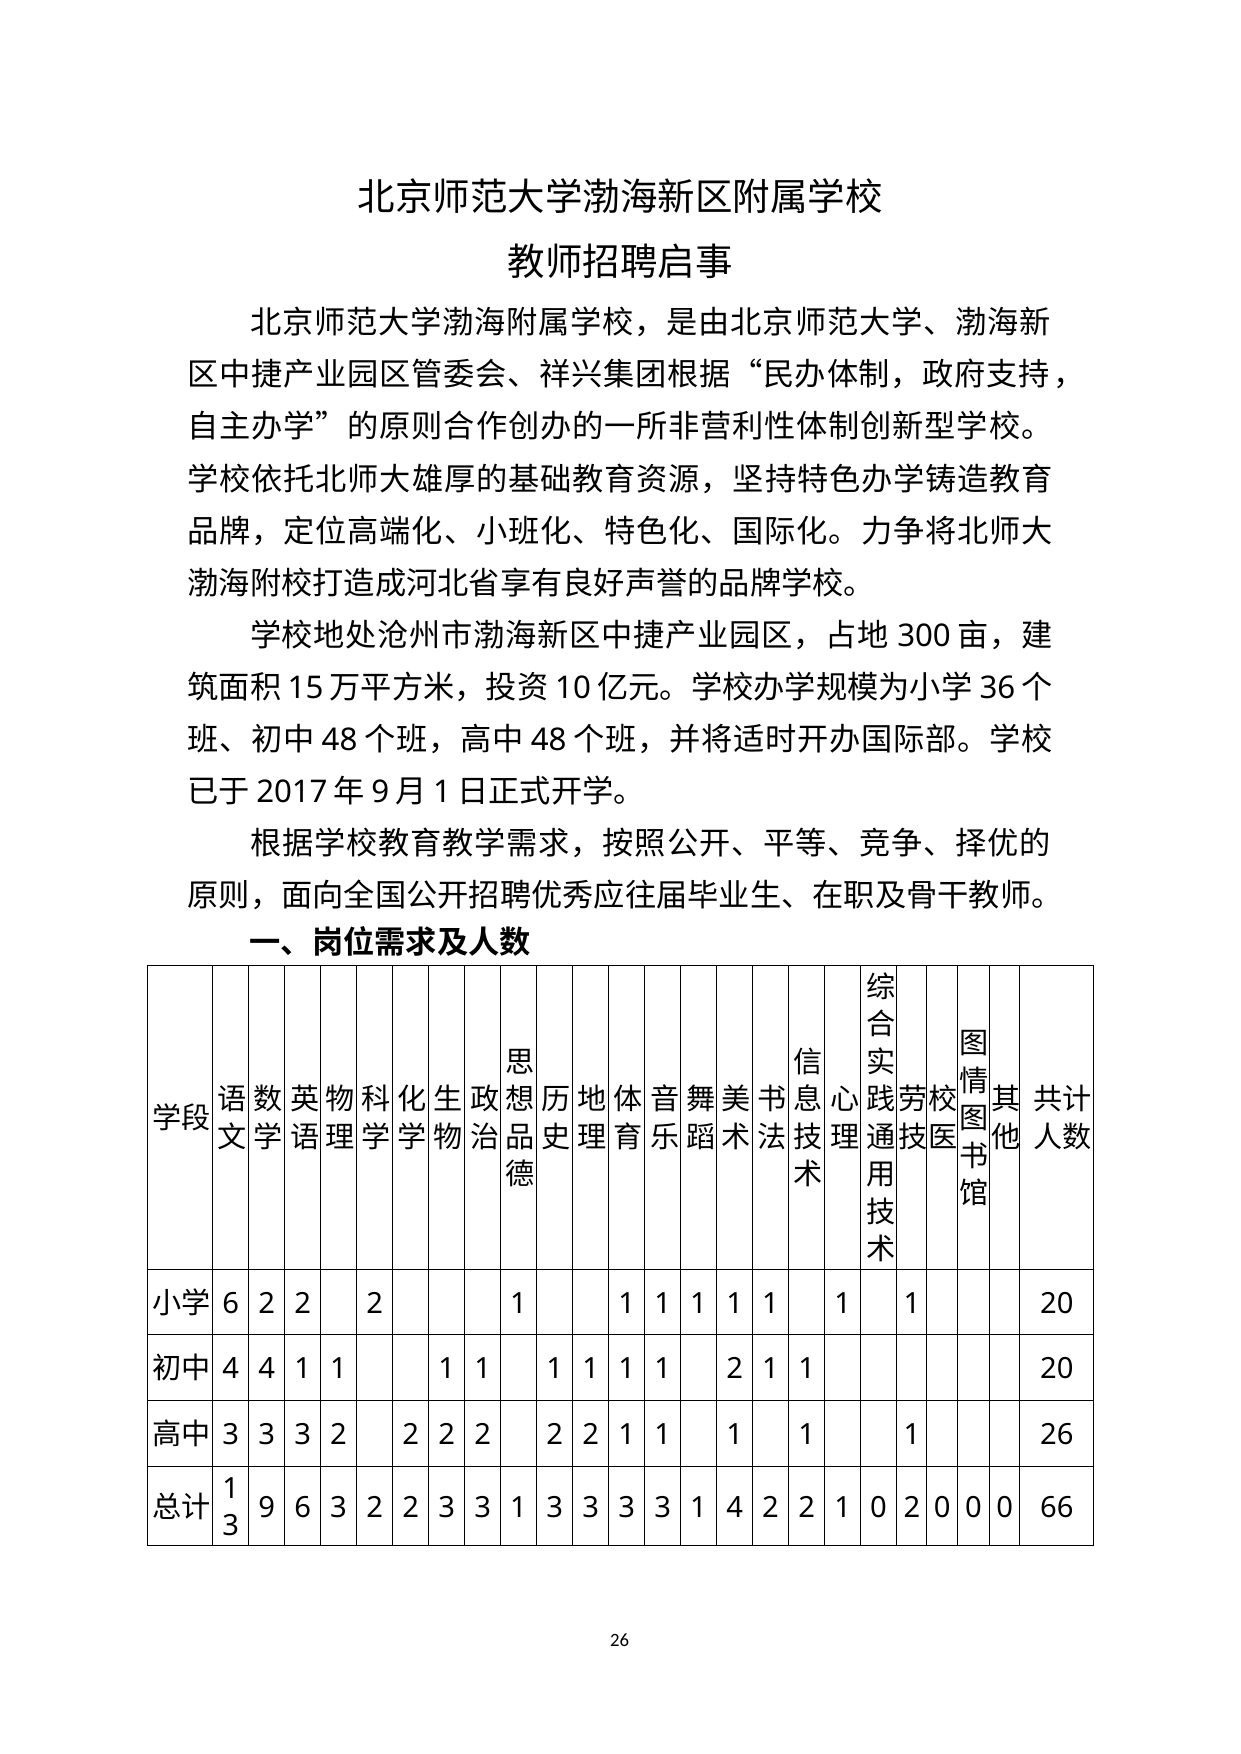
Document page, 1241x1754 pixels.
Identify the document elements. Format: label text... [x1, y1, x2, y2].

table_cell 20 [1020, 1270, 1093, 1334]
table_cell [357, 1335, 392, 1400]
table_cell [501, 1335, 536, 1400]
table_cell 2 [537, 1401, 572, 1466]
table_cell 2 [429, 1401, 464, 1466]
table_cell [990, 1335, 1019, 1400]
table_cell 1 [285, 1335, 320, 1400]
table_cell 小学 [148, 1270, 212, 1334]
table_header 物理 [321, 966, 356, 1269]
table_cell 2 [393, 1467, 428, 1545]
table_header 心理 [825, 966, 860, 1269]
table_cell 66 [1020, 1467, 1093, 1545]
table_cell 2 [717, 1335, 752, 1400]
table_cell 1 [609, 1335, 644, 1400]
table_cell 2 [897, 1467, 926, 1545]
table_header 数学 [249, 966, 284, 1269]
table_cell 1 [501, 1270, 536, 1334]
table_cell 2 [465, 1401, 500, 1466]
table_cell [990, 1401, 1019, 1466]
table_header 思想品德 [501, 966, 536, 1269]
table_cell 1 [537, 1335, 572, 1400]
table_cell 3 [285, 1401, 320, 1466]
table_cell [393, 1270, 428, 1334]
table_cell 2 [321, 1401, 356, 1466]
table_header 历史 [537, 966, 572, 1269]
table_header 政治 [465, 966, 500, 1269]
table_cell [927, 1401, 957, 1466]
table_cell 1 [897, 1270, 926, 1334]
table_cell [825, 1401, 860, 1466]
table_cell 1 [645, 1335, 680, 1400]
table_cell 1 [717, 1401, 752, 1466]
table_cell [393, 1335, 428, 1400]
table_cell 1 [681, 1270, 716, 1334]
table_cell 1 [681, 1467, 716, 1545]
text 一、岗位需求及人数 [187, 917, 1053, 963]
table_header 校医 [927, 966, 957, 1269]
table_cell 3 [645, 1467, 680, 1545]
table_cell 1 [897, 1401, 926, 1466]
table_cell [789, 1270, 824, 1334]
table_cell 1 [645, 1270, 680, 1334]
table_cell [861, 1270, 896, 1334]
table_cell [681, 1335, 716, 1400]
table_cell 2 [789, 1467, 824, 1545]
table_cell 1 [465, 1335, 500, 1400]
table_cell 2 [357, 1270, 392, 1334]
table_cell [958, 1401, 989, 1466]
table_cell [501, 1401, 536, 1466]
table_cell 总计 [148, 1467, 212, 1545]
table_cell 2 [285, 1270, 320, 1334]
table_cell [990, 1270, 1019, 1334]
table_cell 2 [249, 1270, 284, 1334]
table_cell 6 [213, 1270, 248, 1334]
table_cell [958, 1270, 989, 1334]
table_header 信息技术 [789, 966, 824, 1269]
table_cell 1 [825, 1467, 860, 1545]
table_cell 20 [1020, 1335, 1093, 1400]
table_cell 6 [285, 1467, 320, 1545]
table_cell 2 [753, 1467, 788, 1545]
table_cell [897, 1335, 926, 1400]
table_cell 1 [753, 1335, 788, 1400]
table_cell 0 [990, 1467, 1019, 1545]
table_cell 4 [717, 1467, 752, 1545]
table_header 英语 [285, 966, 320, 1269]
table_cell 3 [573, 1467, 608, 1545]
table_cell 3 [213, 1401, 248, 1466]
table_cell 1 [717, 1270, 752, 1334]
table_cell 1 [825, 1270, 860, 1334]
table_cell [465, 1270, 500, 1334]
table_cell [537, 1270, 572, 1334]
table_cell 1 [321, 1335, 356, 1400]
table_header 综合 实践 通用 技术 [861, 966, 896, 1269]
table_cell [825, 1335, 860, 1400]
text 学校地处沧州市渤海新区中捷产业园区，占地300亩，建筑面积15万平方米，投资10亿元。学校办学规模为小学36个班、初中48个班，高中48个班，并将适时开办国际部。学校已于2017年9月1日正式开学。 [187, 604, 1053, 813]
table_header 劳技 [897, 966, 926, 1269]
table_cell 3 [465, 1467, 500, 1545]
table_cell [861, 1401, 896, 1466]
table_header 图情图书馆 [958, 966, 989, 1269]
table_header 学段 [148, 966, 212, 1269]
table_cell 4 [213, 1335, 248, 1400]
table_cell 3 [429, 1467, 464, 1545]
table_cell 初中 [148, 1335, 212, 1400]
table_cell 1 [789, 1401, 824, 1466]
table_cell 高中 [148, 1401, 212, 1466]
table_cell 4 [249, 1335, 284, 1400]
table_header 生物 [429, 966, 464, 1269]
text 教师招聘启事 [187, 227, 1053, 292]
table_header 舞蹈 [681, 966, 716, 1269]
table_cell [927, 1270, 957, 1334]
table_cell 1 [573, 1335, 608, 1400]
table_cell [573, 1270, 608, 1334]
table_cell 3 [537, 1467, 572, 1545]
table_cell 1 [645, 1401, 680, 1466]
table_header 其他 [990, 966, 1019, 1269]
table_cell 1 [609, 1270, 644, 1334]
table_cell [681, 1401, 716, 1466]
text 北京师范大学渤海附属学校，是由北京师范大学、渤海新区中捷产业园区管委会、祥兴集团根据“民办体制，政府支持，自主办学”的原则合作创办的一所非营利性体制创新型学校。学校依托北师大雄厚的基础教育资源，坚持特色办学铸造教育品牌，定位高端化、小班化、特色化、国际化。力争将北师大渤海附校打造成河北省享有良好声誉的品牌学校。 [187, 292, 1053, 604]
table_cell [861, 1335, 896, 1400]
table_cell 3 [321, 1467, 356, 1545]
table_cell 2 [393, 1401, 428, 1466]
table_cell 9 [249, 1467, 284, 1545]
table_cell 1 [753, 1270, 788, 1334]
table_cell 1 [609, 1401, 644, 1466]
table_cell [753, 1401, 788, 1466]
text 北京师范大学渤海新区附属学校 [187, 162, 1053, 227]
table_header 书法 [753, 966, 788, 1269]
text 根据学校教育教学需求，按照公开、平等、竞争、择优的原则，面向全国公开招聘优秀应往届毕业生、在职及骨干教师。 [187, 813, 1053, 917]
table_cell 1 [789, 1335, 824, 1400]
table_cell [927, 1335, 957, 1400]
table_header 体育 [609, 966, 644, 1269]
table_cell [321, 1270, 356, 1334]
table_header 美术 [717, 966, 752, 1269]
table_cell 3 [609, 1467, 644, 1545]
table_cell 0 [927, 1467, 957, 1545]
table_cell 3 [249, 1401, 284, 1466]
table_cell 1 [429, 1335, 464, 1400]
table_header 地理 [573, 966, 608, 1269]
table_cell [429, 1270, 464, 1334]
table_cell [357, 1401, 392, 1466]
table_header 化学 [393, 966, 428, 1269]
table_cell 2 [573, 1401, 608, 1466]
table_cell 0 [861, 1467, 896, 1545]
table_cell 2 [357, 1467, 392, 1545]
table_cell [958, 1335, 989, 1400]
table_cell 13 [213, 1467, 248, 1545]
table_header 音乐 [645, 966, 680, 1269]
table_cell 1 [501, 1467, 536, 1545]
table_cell 26 [1020, 1401, 1093, 1466]
table_header 共计人数 [1020, 966, 1093, 1269]
table_header 语文 [213, 966, 248, 1269]
table_cell 0 [958, 1467, 989, 1545]
table_header 科学 [357, 966, 392, 1269]
